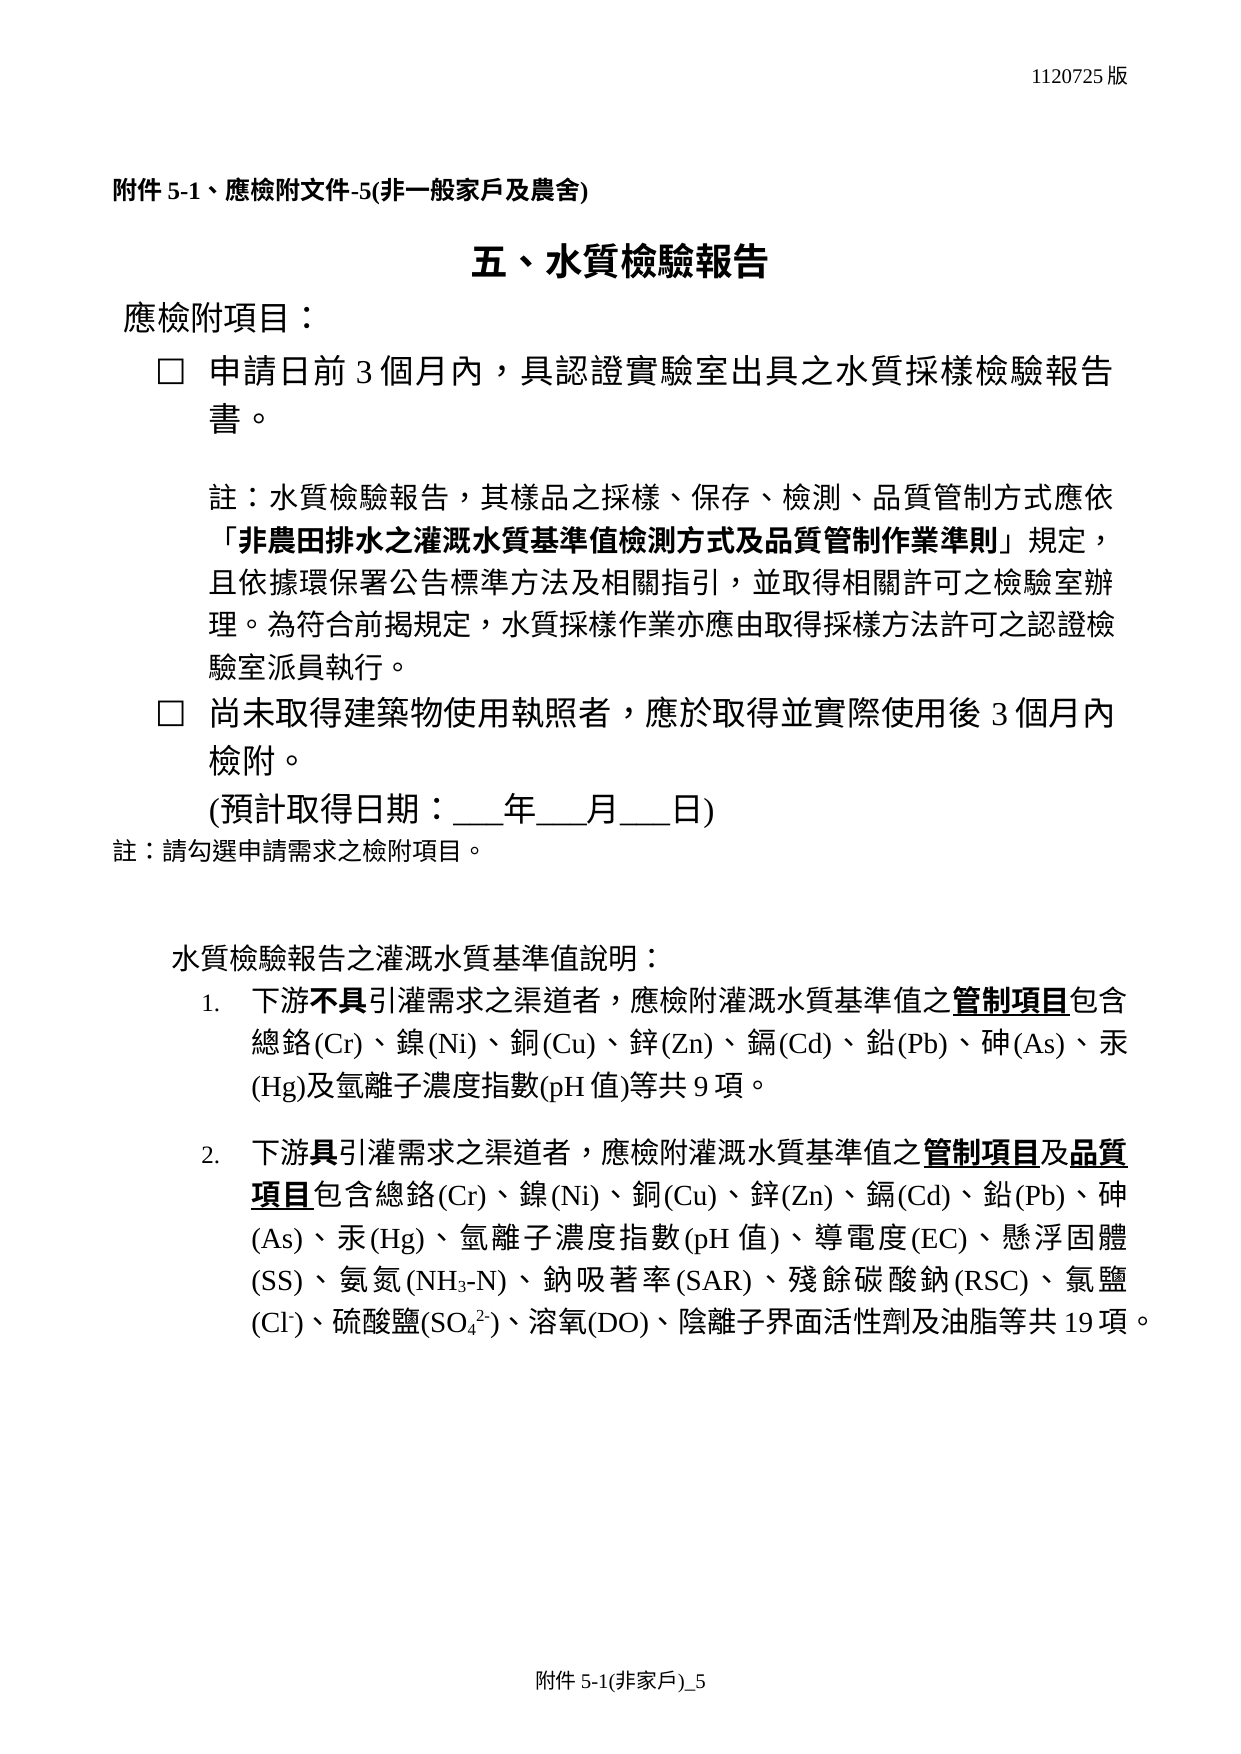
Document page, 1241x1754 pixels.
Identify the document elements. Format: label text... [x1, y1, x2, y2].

text 五、水質檢驗報告 [112, 232, 1128, 286]
table_cell □ [112, 686, 197, 831]
text 註：請勾選申請需求之檢附項目。 [112, 831, 1128, 867]
text 附件5-1、應檢附文件-5(非一般家戶及農舍) [112, 146, 1128, 232]
table_cell 尚未取得建築物使用執照者，應於取得並實際使用後3個月內檢附。 (預計取得日期：___年___月___日) [197, 686, 1127, 831]
list 下游不具引灌需求之渠道者，應檢附灌溉水質基準值之管制項目包含總鉻(Cr)、鎳(Ni)、銅(Cu)、鋅(Zn)、鎘(Cd)、鉛(Pb)、砷(As)、汞(Hg)及氫離子濃度指數(pH值)等共9項。 [201, 978, 1128, 1105]
list 下游具引灌需求之渠道者，應檢附灌溉水質基準值之管制項目及品質項目包含總鉻(Cr)、鎳(Ni)、銅(Cu)、鋅(Zn)、鎘(Cd)、鉛(Pb)、砷(As)、汞(Hg)、氫離子濃度指數(pH值)、導電度(EC)、懸浮固體(SS)、氨氮(NH3-N)、鈉吸著率(SAR)、殘餘碳酸鈉(RSC)、氯鹽(Cl-)、硫酸鹽(SO42-)、溶氧(DO)、陰離子界面活性劑及油脂等共19項。 [201, 1130, 1128, 1372]
table_header 應檢附項目： [112, 286, 1127, 345]
table_cell □ [112, 345, 197, 686]
text 水質檢驗報告之灌溉水質基準值說明： [171, 936, 1128, 978]
table_cell 申請日前3個月內，具認證實驗室出具之水質採樣檢驗報告書。 註：水質檢驗報告，其樣品之採樣、保存、檢測、品質管制方式應依「非農田排水之灌溉水質基準值檢測方式及品質管制作業準則」規定，且依據環保署公告標準方法及相關指引，並取得相關許可之檢驗室辦理。為符合前揭規定，水質採樣作業亦應由取得採樣方法許可之認證檢驗室派員執行。 [197, 345, 1127, 686]
